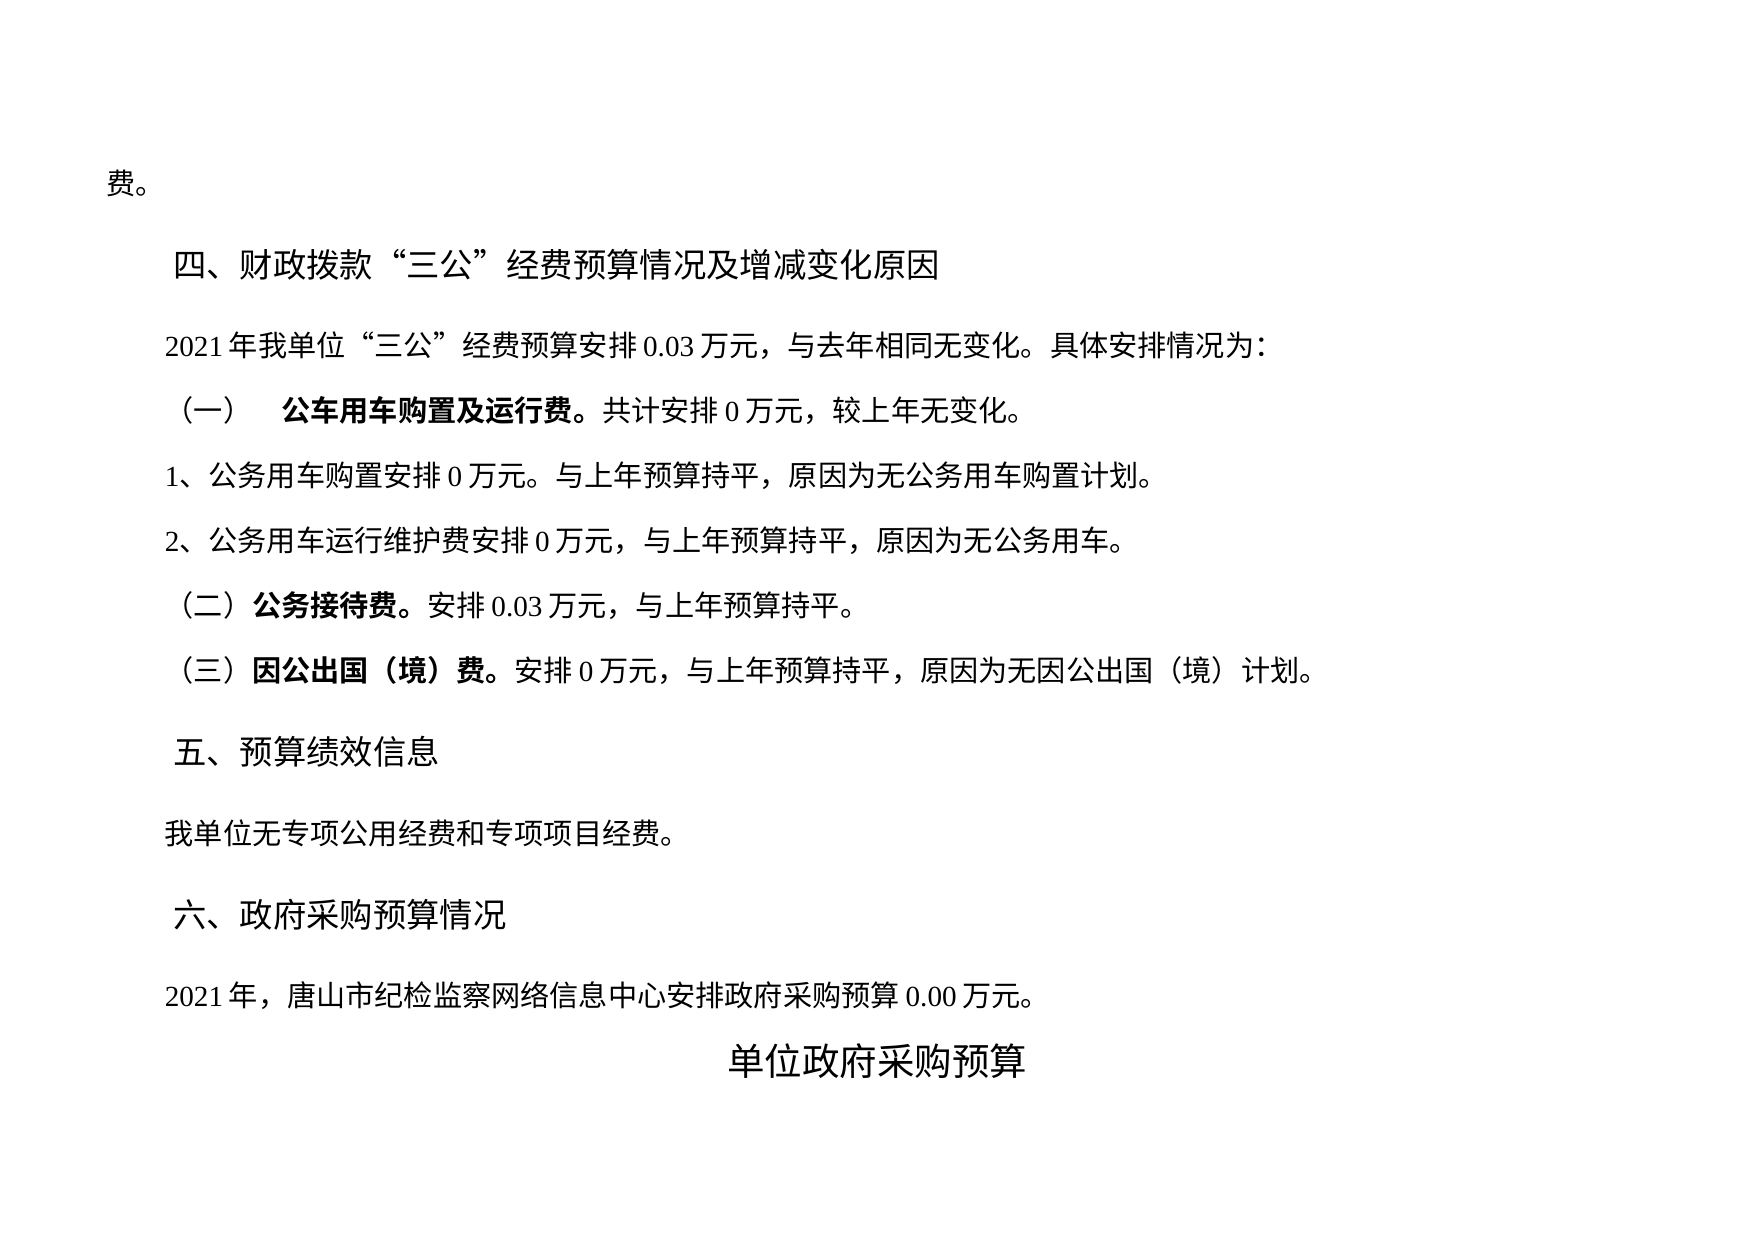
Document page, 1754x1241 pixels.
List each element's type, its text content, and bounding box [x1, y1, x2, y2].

text 1、公务用车购置安排0万元。与上年预算持平，原因为无公务用车购置计划。 [164, 441, 1648, 506]
text 2021年我单位“三公”经费预算安排0.03万元，与去年相同无变化。具体安排情况为： [106, 311, 1648, 376]
text 2021年，唐山市纪检监察网络信息中心安排政府采购预算0.00万元。 [106, 961, 1648, 1026]
list 公车用车购置及运行费。共计安排0万元，较上年无变化。 [164, 376, 1648, 441]
text （二）公务接待费。安排0.03万元，与上年预算持平。 [164, 571, 1648, 636]
text （三）因公出国（境）费。安排0万元，与上年预算持平，原因为无因公出国（境）计划。 [164, 636, 1648, 701]
text 2、公务用车运行维护费安排0万元，与上年预算持平，原因为无公务用车。 [164, 506, 1648, 571]
text 单位政府采购预算 [106, 1026, 1648, 1091]
text 四、财政拨款“三公”经费预算情况及增减变化原因 [106, 230, 1648, 295]
text 我单位无专项公用经费和专项项目经费。 [106, 799, 1648, 864]
text 六、政府采购预算情况 [106, 880, 1648, 945]
text 五、预算绩效信息 [106, 718, 1648, 783]
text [106, 149, 1648, 214]
